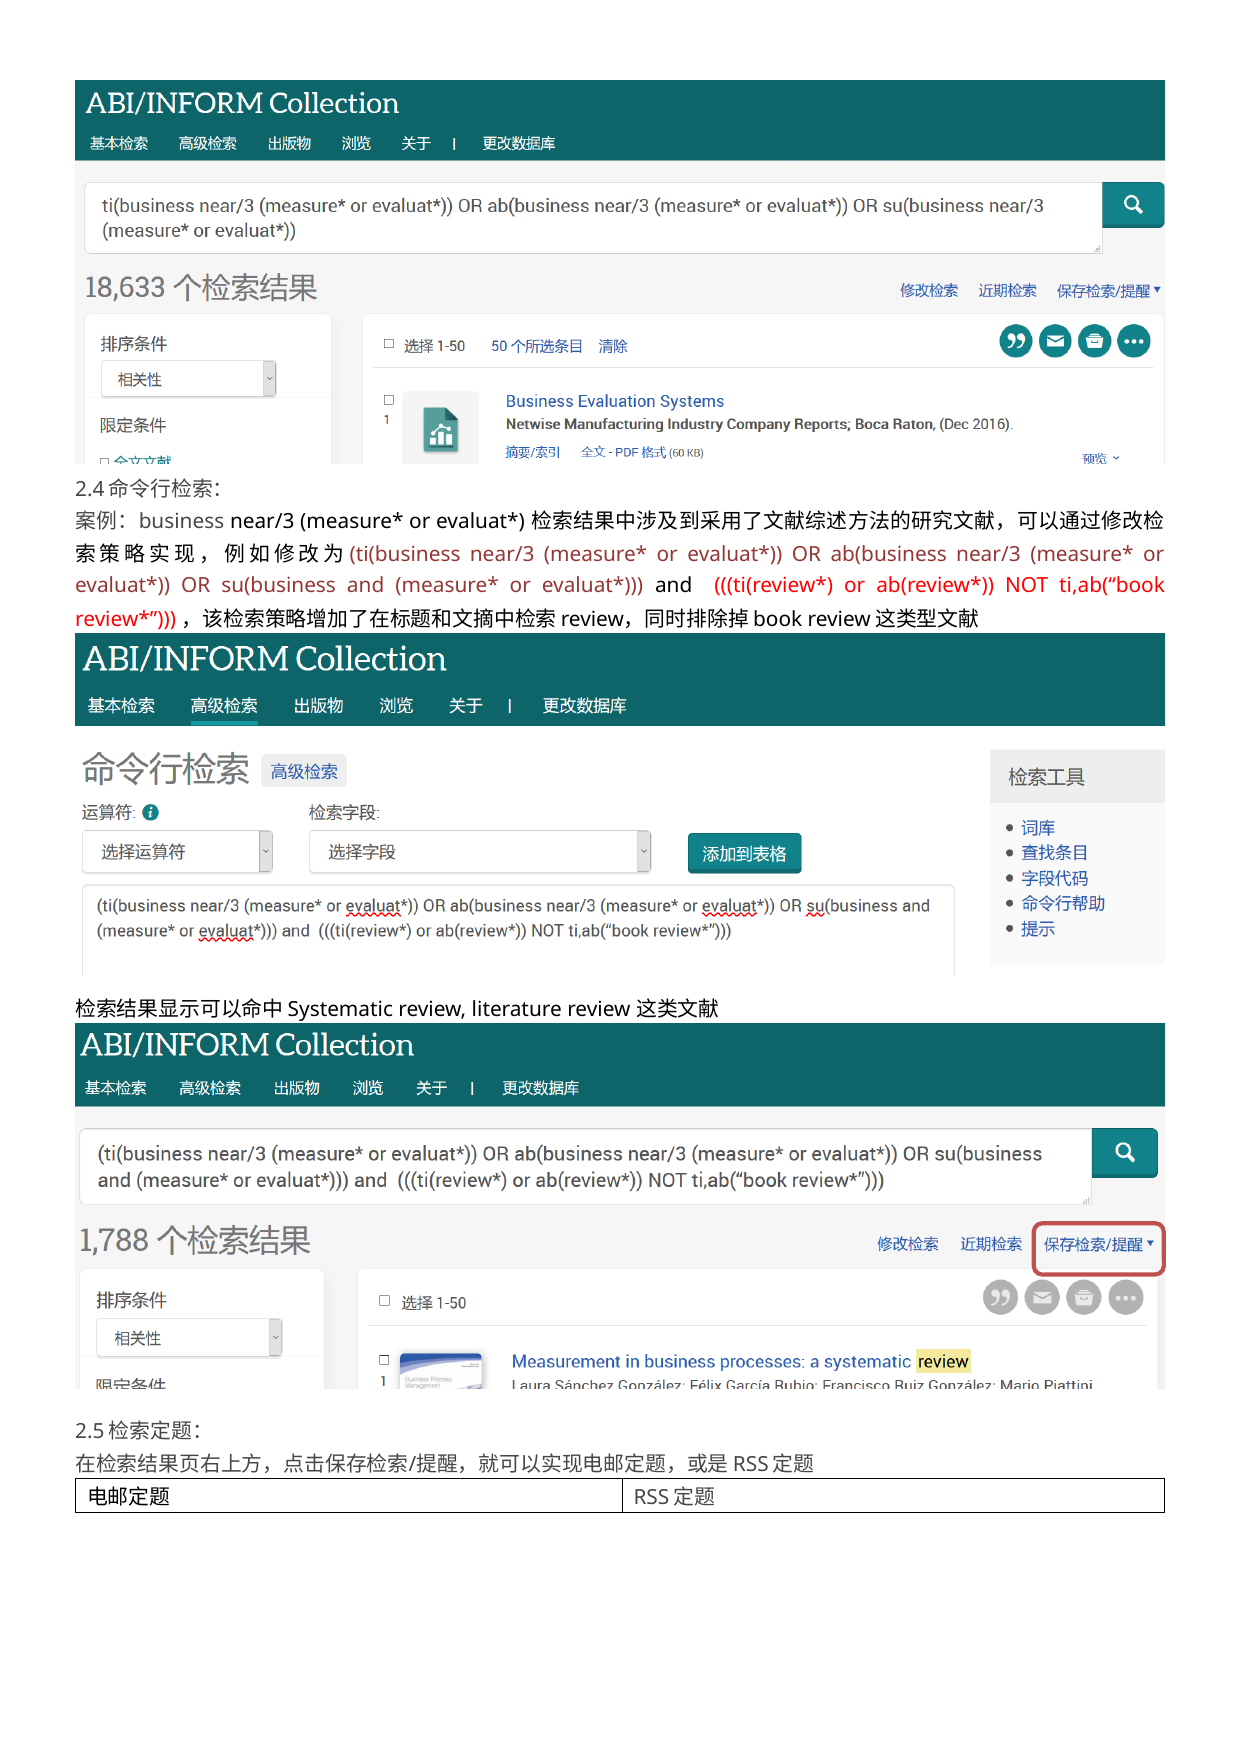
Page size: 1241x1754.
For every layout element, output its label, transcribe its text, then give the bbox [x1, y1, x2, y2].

picture [75, 1023, 1166, 1389]
text 检索结果显示可以命中Systematic review, literature review 这类文献 [75, 991, 1165, 1023]
picture [75, 633, 1166, 975]
text 2.4命令行检索： [75, 471, 1165, 503]
table_header RSS定题 [623, 1479, 1164, 1512]
table_header 电邮定题 [76, 1479, 622, 1512]
text 在检索结果页右上方，点击保存检索/提醒，就可以实现电邮定题，或是RSS定题 [75, 1446, 1165, 1478]
text 案例：business near/3 (measure* or evaluat*) 检索结果中涉及到采用了文献综述方法的研究文献，可以通过修改检索策略实现，例如修改为(ti(business near/3 (measure* or evaluat*)) OR ab(business near/3 (measure* or evaluat*)) OR su(business and (measure* or evaluat*))) and (((ti(review*) or ab(review*)) NOT ti,ab(“book review*”))) ，该检索策略增加了在标题和文摘中检索review，同时排除掉book review这类型文献 [75, 503, 1165, 633]
picture [1036, 1226, 1161, 1272]
text 2.5检索定题： [75, 1413, 1165, 1446]
picture [75, 80, 1166, 464]
